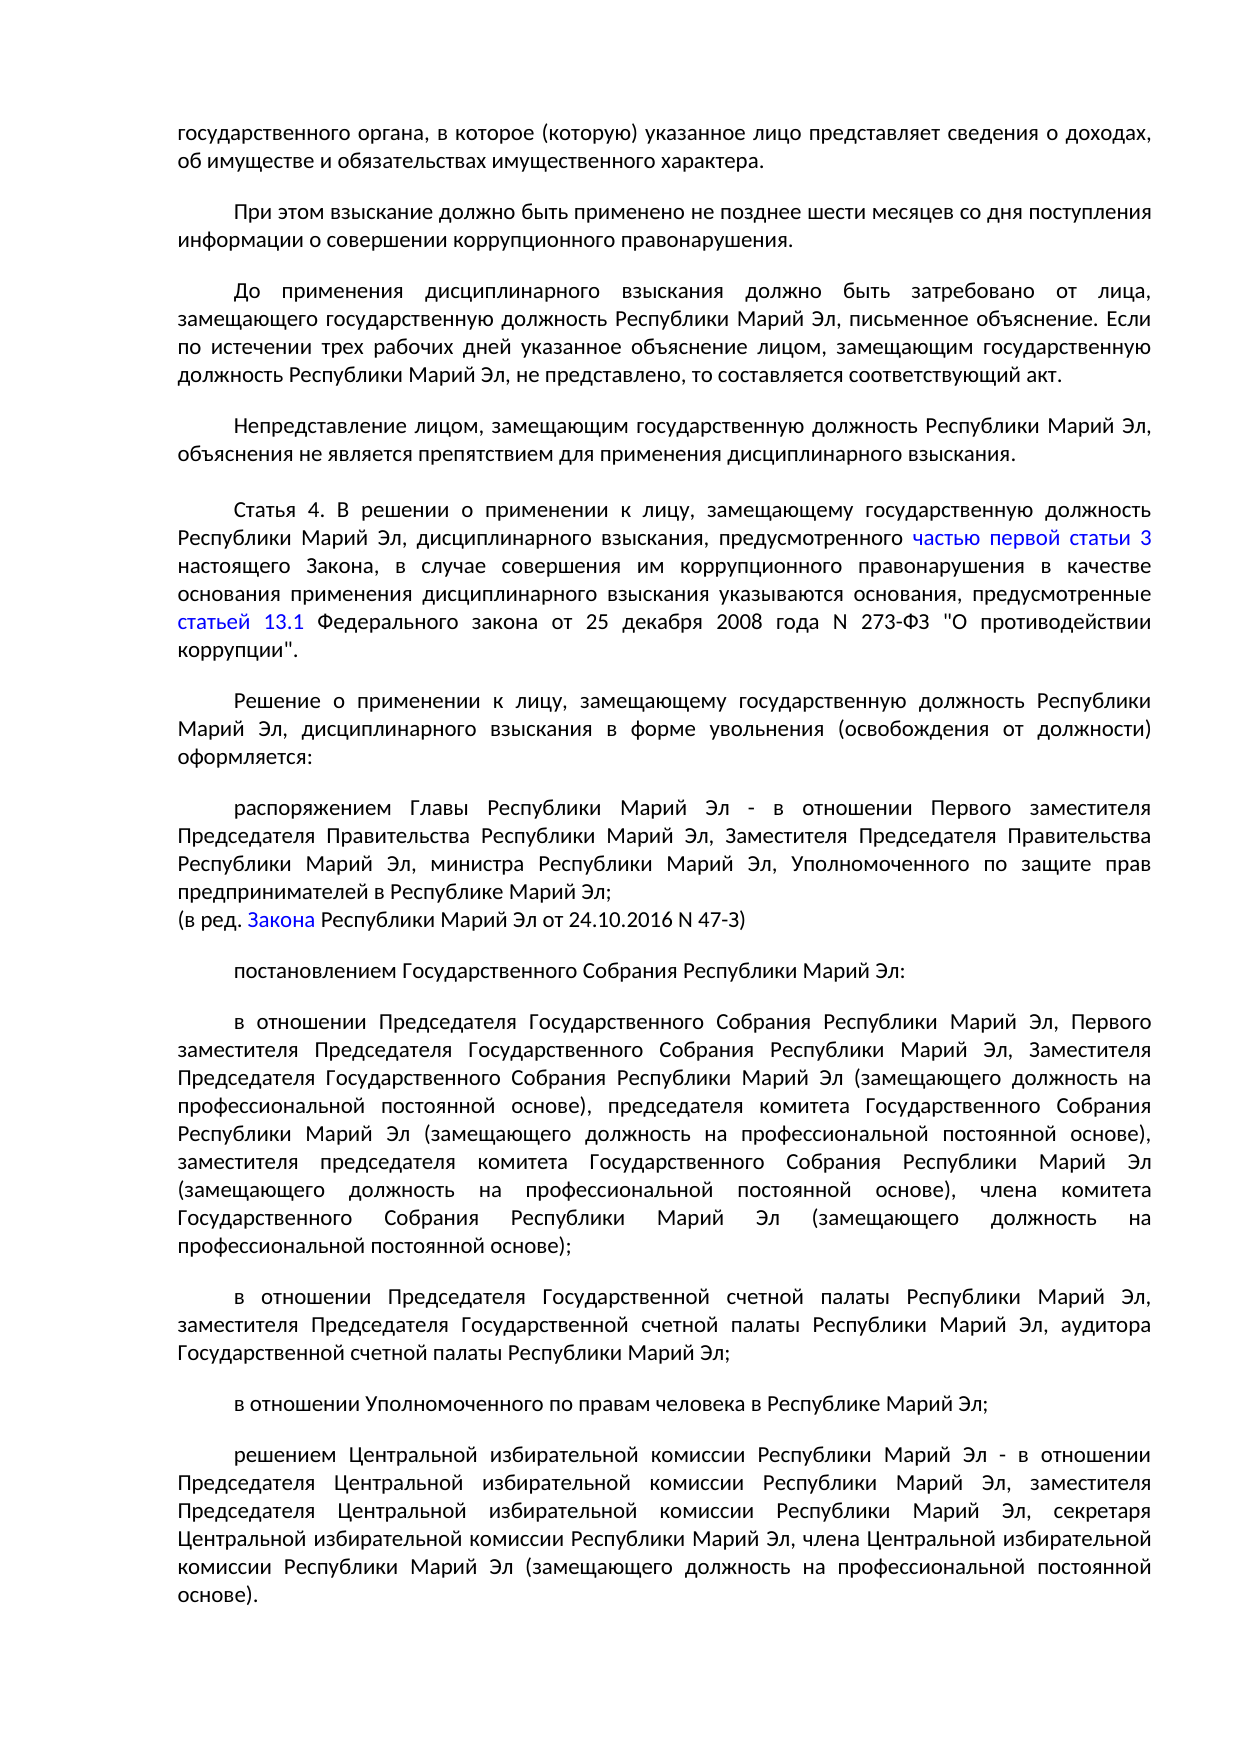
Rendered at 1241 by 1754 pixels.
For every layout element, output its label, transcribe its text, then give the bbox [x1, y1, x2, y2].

text Непредставление лицом, замещающим государственную должность Республики Марий Эл, объяснения не является препятствием для применения дисциплинарного взыскания. [177, 411, 1152, 467]
text (в ред. Закона Республики Марий Эл от 24.10.2016 N 47-З) [177, 905, 1152, 933]
text решением Центральной избирательной комиссии Республики Марий Эл - в отношении Председателя Центральной избирательной комиссии Республики Марий Эл, заместителя Председателя Центральной избирательной комиссии Республики Марий Эл, секретаря Центральной избирательной комиссии Республики Марий Эл, члена Центральной избирательной комиссии Республики Марий Эл (замещающего должность на профессиональной постоянной основе). [177, 1440, 1152, 1608]
text Статья 4. В решении о применении к лицу, замещающему государственную должность Республики Марий Эл, дисциплинарного взыскания, предусмотренного частью первой статьи 3 настоящего Закона, в случае совершения им коррупционного правонарушения в качестве основания применения дисциплинарного взыскания указываются основания, предусмотренные статьей 13.1 Федерального закона от 25 декабря 2008 года N 273-ФЗ "О противодействии коррупции". [177, 495, 1152, 663]
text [177, 118, 1152, 174]
text в отношении Председателя Государственного Собрания Республики Марий Эл, Первого заместителя Председателя Государственного Собрания Республики Марий Эл, Заместителя Председателя Государственного Собрания Республики Марий Эл (замещающего должность на профессиональной постоянной основе), председателя комитета Государственного Собрания Республики Марий Эл (замещающего должность на профессиональной постоянной основе), заместителя председателя комитета Государственного Собрания Республики Марий Эл (замещающего должность на профессиональной постоянной основе), члена комитета Государственного Собрания Республики Марий Эл (замещающего должность на профессиональной постоянной основе); [177, 1007, 1152, 1259]
text До применения дисциплинарного взыскания должно быть затребовано от лица, замещающего государственную должность Республики Марий Эл, письменное объяснение. Если по истечении трех рабочих дней указанное объяснение лицом, замещающим государственную должность Республики Марий Эл, не представлено, то составляется соответствующий акт. [177, 276, 1152, 388]
text постановлением Государственного Собрания Республики Марий Эл: [177, 956, 1152, 984]
text распоряжением Главы Республики Марий Эл - в отношении Первого заместителя Председателя Правительства Республики Марий Эл, Заместителя Председателя Правительства Республики Марий Эл, министра Республики Марий Эл, Уполномоченного по защите прав предпринимателей в Республике Марий Эл; [177, 793, 1152, 905]
text в отношении Уполномоченного по правам человека в Республике Марий Эл; [177, 1389, 1152, 1417]
text Решение о применении к лицу, замещающему государственную должность Республики Марий Эл, дисциплинарного взыскания в форме увольнения (освобождения от должности) оформляется: [177, 686, 1152, 770]
text в отношении Председателя Государственной счетной палаты Республики Марий Эл, заместителя Председателя Государственной счетной палаты Республики Марий Эл, аудитора Государственной счетной палаты Республики Марий Эл; [177, 1282, 1152, 1366]
text При этом взыскание должно быть применено не позднее шести месяцев со дня поступления информации о совершении коррупционного правонарушения. [177, 197, 1152, 253]
